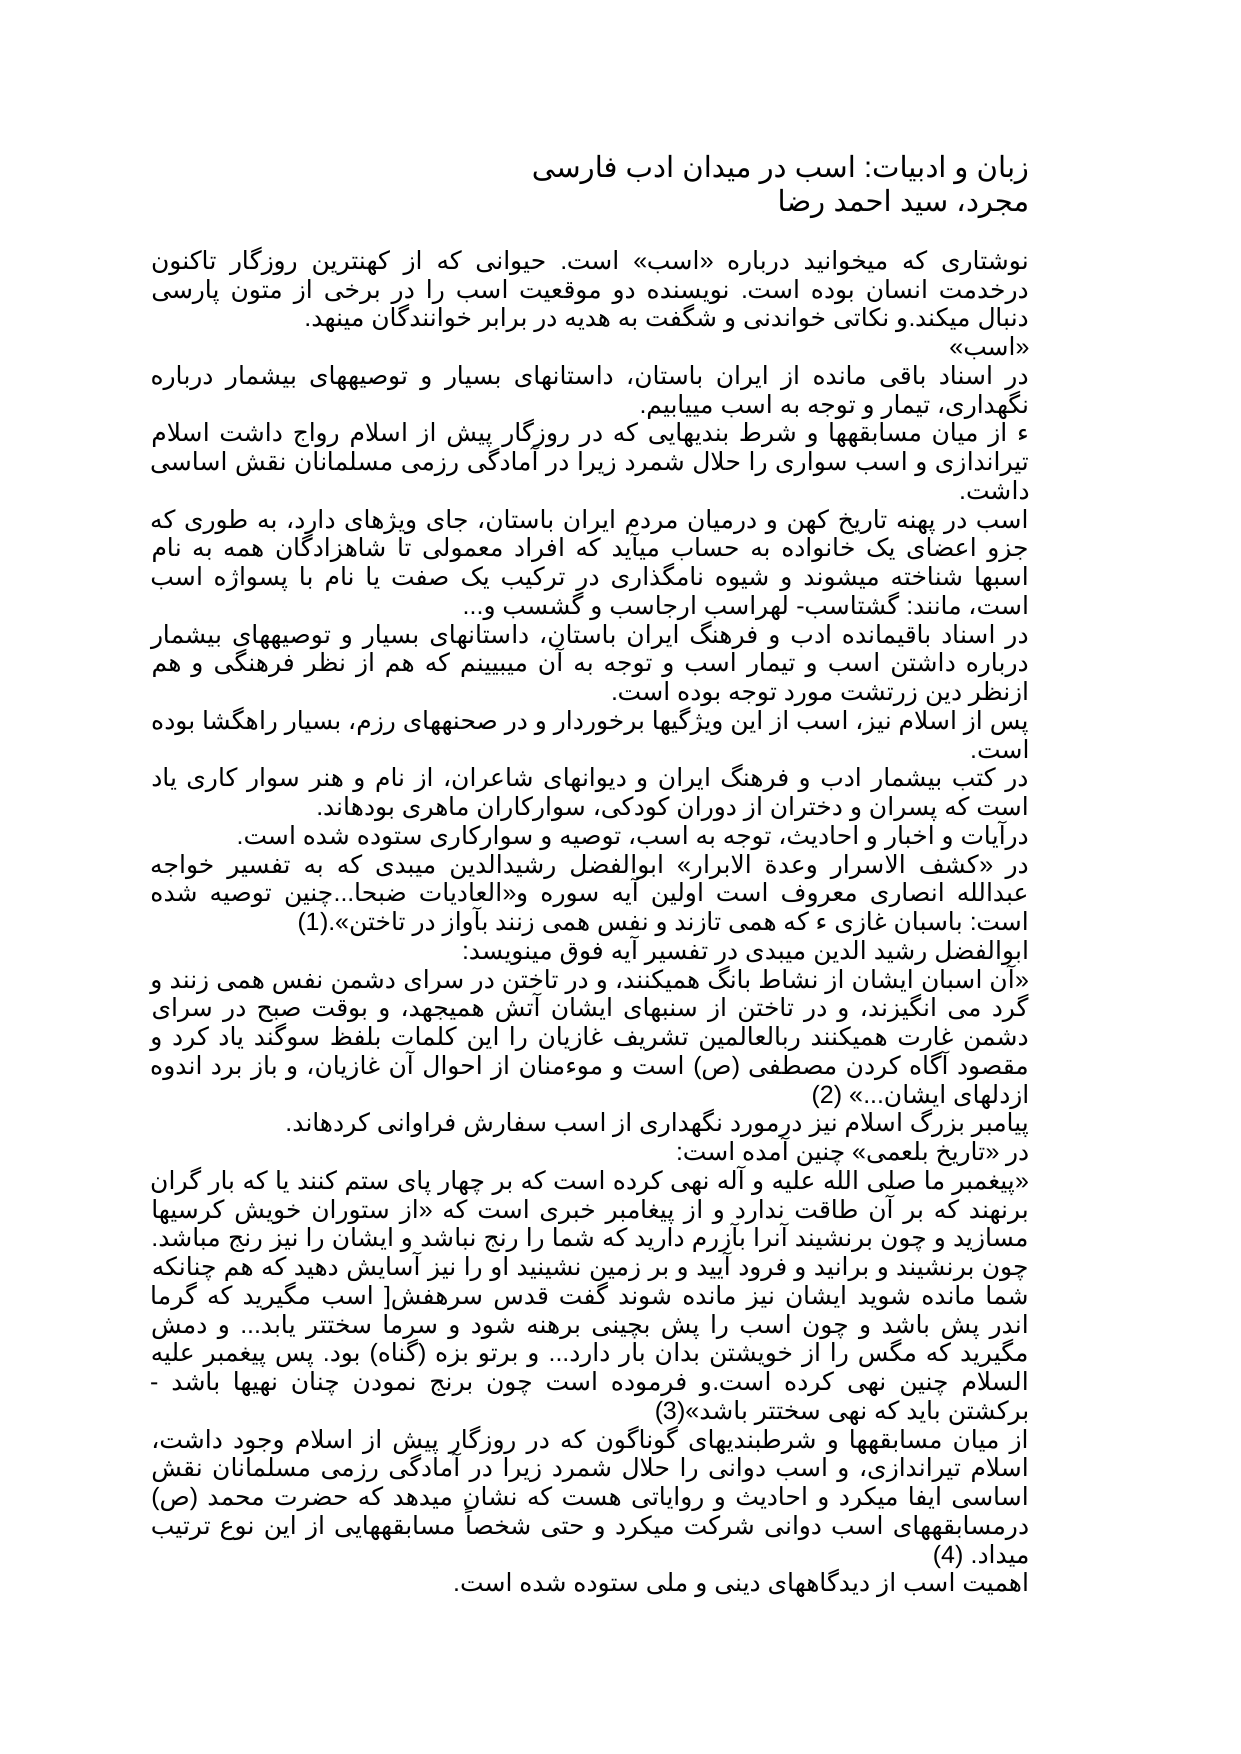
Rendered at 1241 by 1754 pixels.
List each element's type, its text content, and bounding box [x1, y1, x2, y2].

text مجرد، سید احمد رضا [150, 183, 1029, 217]
text نوشتاری که می‏خوانید درباره «اسب» است. حیوانی که از کهن‏ترین روزگار تاکنون درخدمت انسان بوده است. نویسنده دو موقعیت اسب را در برخی از متون پارسی دنبال می‏کند.و نکاتی خواندنی و شگفت به هدیه در برابر خوانندگان می‏نهد. [150, 246, 1029, 332]
text «اسب» [150, 332, 1029, 361]
text زبان و ادبیات: اسب در میدان ادب فارسی [150, 150, 1029, 183]
text در اسناد باقیمانده ادب و فرهنگ ایران باستان، داستان‏های بسیار و توصیه‏های بیشمار درباره داشتن اسب و تیمار اسب و توجه به آن می‏بیینم که هم از نظر فرهنگی و هم ازنظر دین زرتشت مورد توجه بوده است. [150, 619, 1029, 706]
text اسب در پهنه تاریخ کهن و درمیان مردم ایران باستان، جای ویژه‏ای دارد، به طوری که جزو اعضای یک خانواده به حساب می‏آید که افراد معمولی تا شاهزادگان همه به نام اسب‏ها شناخته می‏شوند و شیوه نامگذاری در ترکیب یک صفت یا نام با پسواژه اسب است، مانند: گشتاسب- لهراسب ارجاسب و گشسب و... [150, 504, 1029, 619]
text درآیات و اخبار و احادیث، توجه به اسب، توصیه و سوارکاری ستوده شده است. [150, 821, 1029, 849]
text پیامبر بزرگ اسلام نیز درمورد نگهداری از اسب سفارش فراوانی کرده‏اند. [150, 1108, 1029, 1137]
text در «تاریخ بلعمی» چنین آمده است: [150, 1137, 1029, 1166]
text اهمیت اسب از دیدگاههای دینی و ملی ستوده شده است. [150, 1568, 1029, 1597]
text پس از اسلام نیز، اسب از این ویژگی‏ها برخوردار و در صحنه‏های رزم، بسیار راهگشا بوده است. [150, 706, 1029, 763]
text در «کشف الاسرار وعدة الابرار» ابوالفضل رشیدالدین میبدی که به تفسیر خواجه عبدالله انصاری معروف است اولین آیه سوره و«العادیات ضبحا...چنین توصیه شده است: باسبان غازی ء که همی تازند و نفس همی زنند ب‏آواز در تاختن».(1) [150, 849, 1029, 936]
text از میان مسابقه‏ها و شرطبندی‏های گوناگون که در روزگار پیش از اسلام وجود داشت، اسلام تیراندازی، و اسب دوانی را حلال شمرد زیرا در آمادگی رزمی مسلمانان نقش اساسی ایفا می‏کرد و احادیث و روایاتی هست که نشان می‏دهد که حضرت محمد (ص) درمسابقه‏های اسب دوانی شرکت می‏کرد و حتی شخصاً مسابقه‏هایی از این نوع ترتیب می‏داد. (4) [150, 1424, 1029, 1568]
text ابوالفضل رشید الدین میبدی در تفسیر آیه فوق می‏نویسد: [150, 936, 1029, 964]
text «آن اسبان ایشان از نشاط بانگ همی‏کنند، و در تاختن در سرای دشمن نفس همی زنند و گرد می انگیزند، و در تاختن از سنبهای ایشان آتش همی‏جهد، و بوقت صبح در سرای دشمن غارت همی‏کنند رب‏العالمین تشریف غازیان را این کلمات بلفظ سوگند یاد کرد و مقصود آگاه کردن مصطفی (ص) است و موءمنان از احوال آن غازیان، و باز برد اندوه ازدلهای ایشان...» (2) [150, 964, 1029, 1108]
text «پیغمبر ما صلی الله علیه و آله نهی کرده است که بر چهار پای ستم کنند یا که بار گران برنهند که بر آن طاقت ندارد و از پیغامبر خبری است که «از ستوران خویش کرسیها مسازید و چون برنشیند آنرا ب‏آزرم دارید که شما را رنج نباشد و ایشان را نیز رنج مباشد. چون برنشیند و برانید و فرود آیید و بر زمین نشینید او را نیز آسایش دهید که هم چنان‏که شما مانده شوید ایشان نیز مانده شوند گفت قدس سره‏فش[ اسب مگیرید که گرما اندر پش باشد و چون اسب را پش بچینی برهنه شود و سرما سخت‏تر یابد... و دمش مگیرید که مگس را از خویشتن بدان بار دارد... و برتو بزه (گناه) بود. پس پیغمبر علیه السلام چنین نهی کرده است.و فرموده است چون برنج نمودن چنان نهیها باشد -برکشتن باید که نهی سخت‏تر باشد»(3) [150, 1166, 1029, 1424]
text ء از میان مسابقه‏ها و شرط بندی‏هایی که در روزگار پیش از اسلام رواج داشت اسلام تیراندازی و اسب سواری را حلال شمرد زیرا در آمادگی رزمی مسلمانان نقش اساسی داشت. [150, 418, 1029, 504]
text در کتب بیشمار ادب و فرهنگ ایران و دیوان‏های شاعران، از نام و هنر سوار کاری یاد است که پسران و دختران از دوران کودکی، سوارکاران ماهری بوده‏اند. [150, 763, 1029, 821]
text در اسناد باقی مانده از ایران باستان، داستان‏های بسیار و توصیه‏های بی‏شمار درباره نگهداری، تیمار و توجه به اسب می‏یابیم. [150, 361, 1029, 418]
